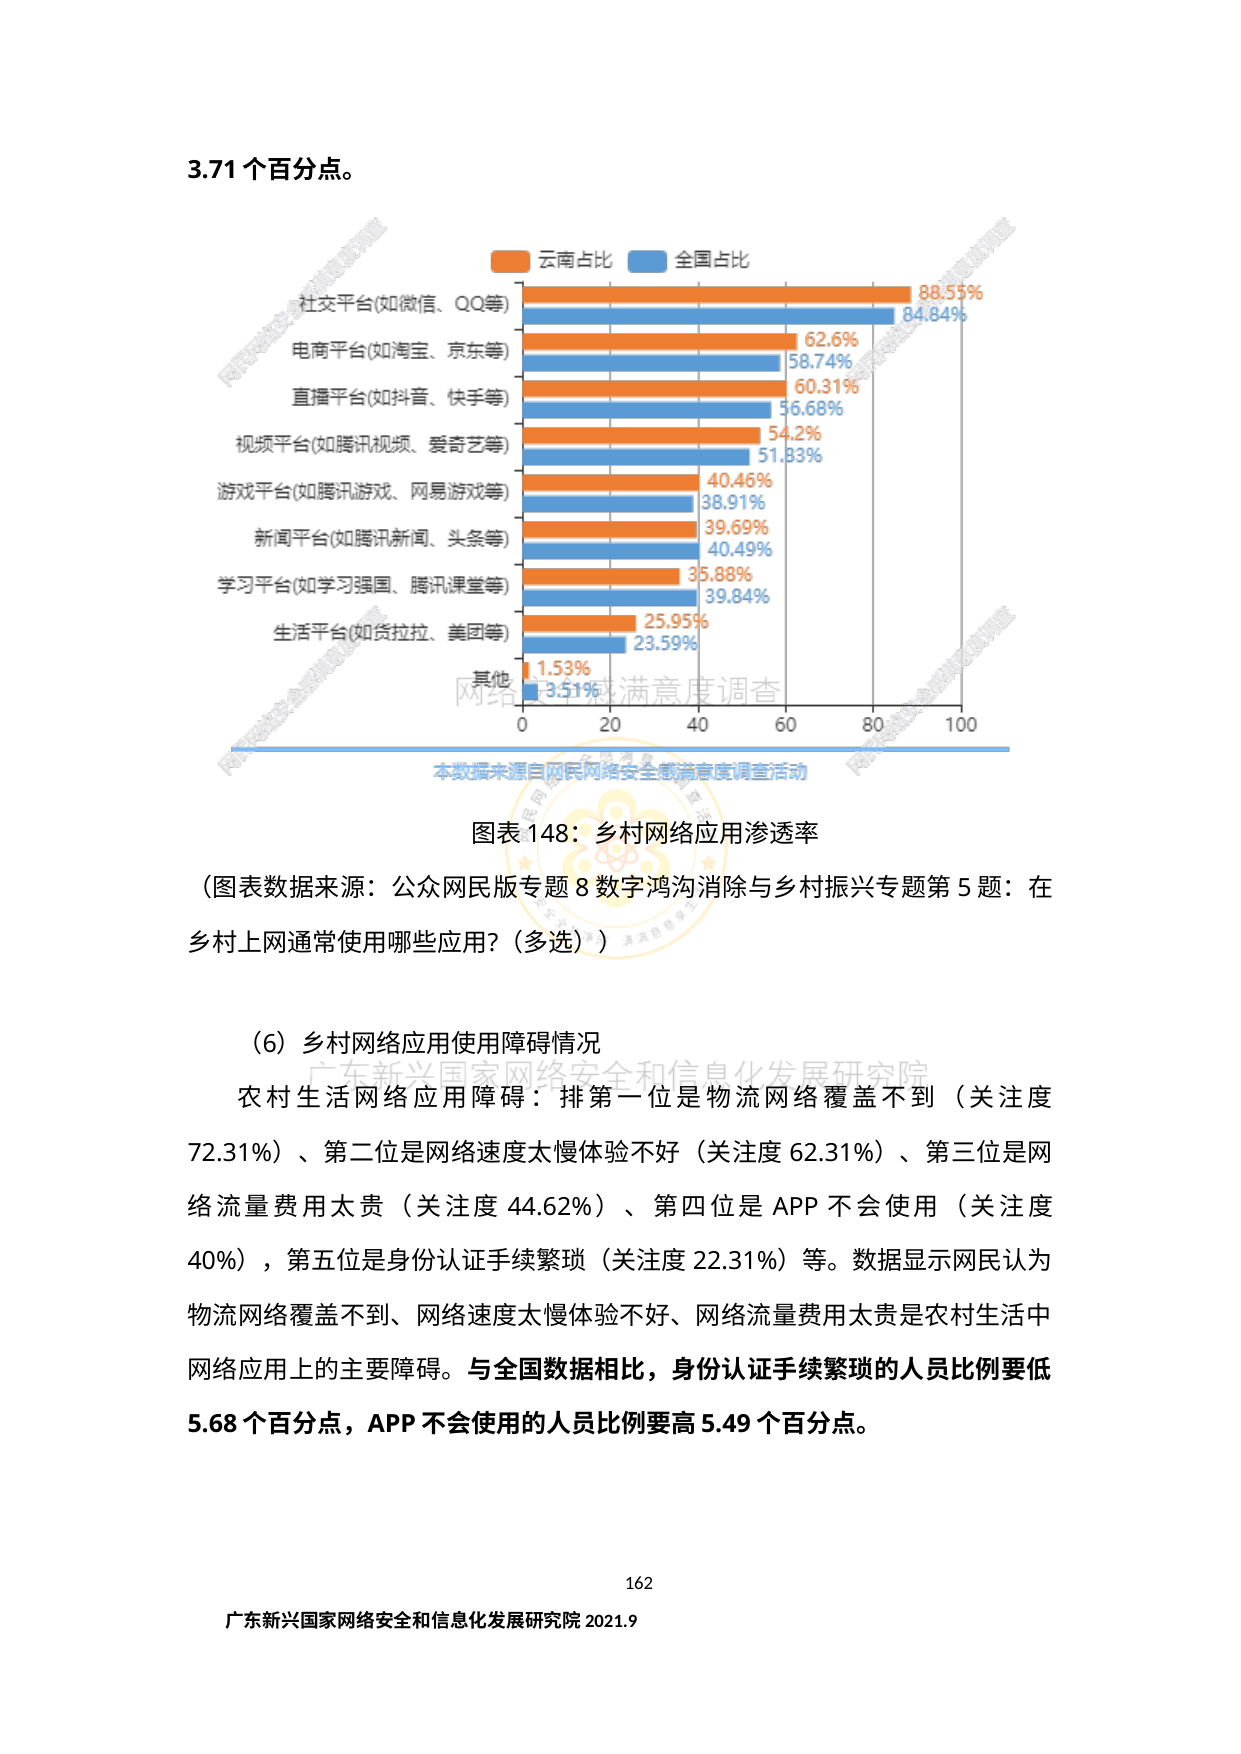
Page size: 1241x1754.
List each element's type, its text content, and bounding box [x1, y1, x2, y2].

text （图表数据来源：公众网民版专题8数字鸿沟消除与乡村振兴专题第5题：在乡村上网通常使用哪些应用?（多选）） [187, 868, 1053, 958]
text （6）乡村网络应用使用障碍情况 [187, 1023, 1053, 1059]
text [187, 150, 1053, 186]
picture [202, 204, 1039, 799]
text 图表148：乡村网络应用渗透率 [187, 813, 1053, 849]
text 农村生活网络应用障碍：排第一位是物流网络覆盖不到（关注度72.31%）、第二位是网络速度太慢体验不好（关注度62.31%）、第三位是网络流量费用太贵（关注度44.62%）、第四位是APP不会使用（关注度40%），第五位是身份认证手续繁琐（关注度22.31%）等。数据显示网民认为物流网络覆盖不到、网络速度太慢体验不好、网络流量费用太贵是农村生活中网络应用上的主要障碍。与全国数据相比，身份认证手续繁琐的人员比例要低5.68个百分点，APP不会使用的人员比例要高5.49个百分点。 [187, 1078, 1053, 1440]
